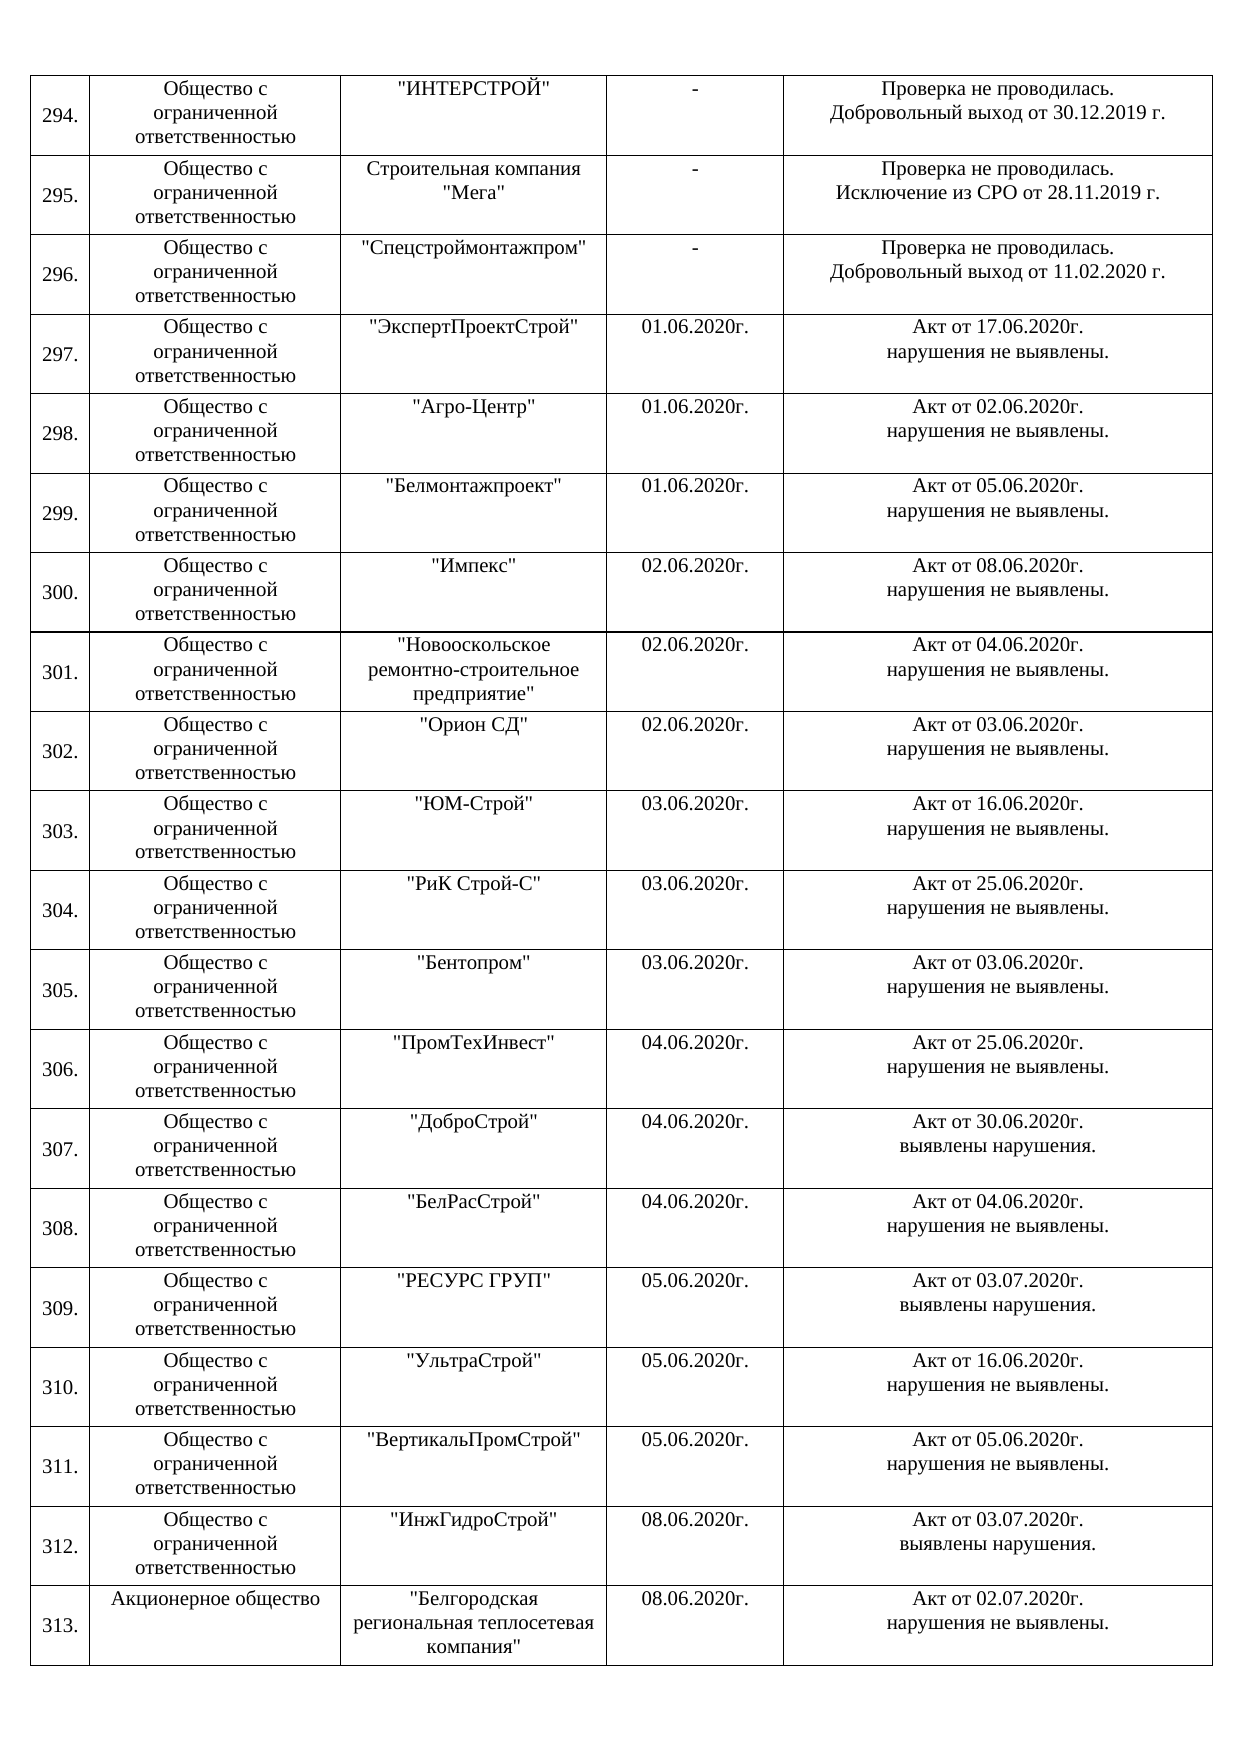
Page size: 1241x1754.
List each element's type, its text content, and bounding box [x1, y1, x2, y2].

table_cell [31, 315, 89, 393]
table_cell Акт от 25.06.2020г. нарушения не выявлены. [784, 871, 1212, 949]
table_cell 01.06.2020г. [607, 474, 783, 552]
table_cell [31, 791, 89, 870]
table_cell Общество с ограниченной ответственностью [90, 791, 340, 870]
table_cell [31, 553, 89, 631]
table_cell Акт от 17.06.2020г. нарушения не выявлены. [784, 315, 1212, 393]
table_cell "Белгородская региональная теплосетевая компания" [341, 1586, 606, 1664]
table_cell "БелРасСтрой" [341, 1189, 606, 1267]
table_cell "ИнжГидроСтрой" [341, 1507, 606, 1585]
table_cell Акт от 04.06.2020г. нарушения не выявлены. [784, 633, 1212, 711]
table_cell Общество с ограниченной ответственностью [90, 1189, 340, 1267]
table_cell Акт от 02.06.2020г. нарушения не выявлены. [784, 394, 1212, 472]
table_cell Общество с ограниченной ответственностью [90, 1348, 340, 1426]
table_cell Строительная компания "Мега" [341, 156, 606, 234]
table_cell [31, 1507, 89, 1585]
table_cell 03.06.2020г. [607, 791, 783, 870]
table_cell [31, 950, 89, 1029]
table_cell [31, 474, 89, 552]
table_cell Акционерное общество [90, 1586, 340, 1664]
table_cell Акт от 03.06.2020г. нарушения не выявлены. [784, 712, 1212, 790]
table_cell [90, 76, 340, 154]
table_cell 05.06.2020г. [607, 1348, 783, 1426]
table_cell Акт от 16.06.2020г. нарушения не выявлены. [784, 1348, 1212, 1426]
table_cell Общество с ограниченной ответственностью [90, 1030, 340, 1108]
table_cell "Белмонтажпроект" [341, 474, 606, 552]
table_cell Проверка не проводилась. Исключение из СРО от 28.11.2019 г. [784, 156, 1212, 234]
table_cell "РиК Строй-С" [341, 871, 606, 949]
table_cell 08.06.2020г. [607, 1507, 783, 1585]
table_cell 01.06.2020г. [607, 315, 783, 393]
table_cell Акт от 02.07.2020г. нарушения не выявлены. [784, 1586, 1212, 1664]
table_cell "ДоброСтрой" [341, 1109, 606, 1188]
table_cell Акт от 30.06.2020г. выявлены нарушения. [784, 1109, 1212, 1188]
table_cell Акт от 05.06.2020г. нарушения не выявлены. [784, 1427, 1212, 1506]
table_cell "Агро-Центр" [341, 394, 606, 472]
table_cell 05.06.2020г. [607, 1427, 783, 1506]
table_cell - [607, 76, 783, 154]
table_cell Общество с ограниченной ответственностью [90, 1109, 340, 1188]
table_cell [31, 394, 89, 472]
table_cell Общество с ограниченной ответственностью [90, 394, 340, 472]
table_cell 02.06.2020г. [607, 633, 783, 711]
table_cell 05.06.2020г. [607, 1268, 783, 1347]
table_cell Акт от 04.06.2020г. нарушения не выявлены. [784, 1189, 1212, 1267]
table_cell "Бентопром" [341, 950, 606, 1029]
table_cell Общество с ограниченной ответственностью [90, 871, 340, 949]
table_cell "ПромТехИнвест" [341, 1030, 606, 1108]
table_cell Проверка не проводилась. Добровольный выход от 11.02.2020 г. [784, 235, 1212, 313]
table_cell [31, 1348, 89, 1426]
table_cell Общество с ограниченной ответственностью [90, 315, 340, 393]
table_cell [31, 235, 89, 313]
table_cell [31, 1109, 89, 1188]
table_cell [90, 156, 340, 234]
table_cell "ИНТЕРСТРОЙ" [341, 76, 606, 154]
table_cell [31, 1030, 89, 1108]
table_cell [31, 712, 89, 790]
table_cell "УльтраСтрой" [341, 1348, 606, 1426]
table_cell Общество с ограниченной ответственностью [90, 712, 340, 790]
table_cell 04.06.2020г. [607, 1030, 783, 1108]
table_cell 03.06.2020г. [607, 950, 783, 1029]
table_cell [31, 156, 89, 234]
table_cell 02.06.2020г. [607, 553, 783, 631]
table_cell [31, 1586, 89, 1664]
table_cell 03.06.2020г. [607, 871, 783, 949]
table_cell - [607, 235, 783, 313]
table_cell "Спецстроймонтажпром" [341, 235, 606, 313]
table_cell "ЭкспертПроектСтрой" [341, 315, 606, 393]
table_cell Акт от 03.07.2020г. выявлены нарушения. [784, 1268, 1212, 1347]
table_cell Общество с ограниченной ответственностью [90, 474, 340, 552]
table_cell - [607, 156, 783, 234]
table_cell Общество с ограниченной ответственностью [90, 235, 340, 313]
table_cell [31, 633, 89, 711]
table_cell Акт от 25.06.2020г. нарушения не выявлены. [784, 1030, 1212, 1108]
table_cell "Новооскольское ремонтно-строительное предприятие" [341, 633, 606, 711]
table_cell "ВертикальПромСтрой" [341, 1427, 606, 1506]
table_cell 04.06.2020г. [607, 1109, 783, 1188]
table_cell "РЕСУРС ГРУП" [341, 1268, 606, 1347]
table_cell [31, 1268, 89, 1347]
table_cell "ЮМ-Строй" [341, 791, 606, 870]
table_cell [90, 1507, 340, 1585]
table_cell "Импекс" [341, 553, 606, 631]
table_cell Общество с ограниченной ответственностью [90, 553, 340, 631]
table_cell Общество с ограниченной ответственностью [90, 633, 340, 711]
table_cell 02.06.2020г. [607, 712, 783, 790]
table_cell 08.06.2020г. [607, 1586, 783, 1664]
table_cell Общество с ограниченной ответственностью [90, 950, 340, 1029]
table_cell Акт от 03.07.2020г. выявлены нарушения. [784, 1507, 1212, 1585]
table_cell [31, 76, 89, 154]
table_cell Акт от 03.06.2020г. нарушения не выявлены. [784, 950, 1212, 1029]
table_cell [31, 871, 89, 949]
table_cell Акт от 08.06.2020г. нарушения не выявлены. [784, 553, 1212, 631]
table_cell "Орион СД" [341, 712, 606, 790]
table_cell Акт от 05.06.2020г. нарушения не выявлены. [784, 474, 1212, 552]
table_cell Общество с ограниченной ответственностью [90, 1427, 340, 1506]
table_cell [31, 1427, 89, 1506]
table_cell 01.06.2020г. [607, 394, 783, 472]
table_cell Проверка не проводилась. Добровольный выход от 30.12.2019 г. [784, 76, 1212, 154]
table_cell Акт от 16.06.2020г. нарушения не выявлены. [784, 791, 1212, 870]
table_cell Общество с ограниченной ответственностью [90, 1268, 340, 1347]
table_cell 04.06.2020г. [607, 1189, 783, 1267]
table_cell [31, 1189, 89, 1267]
